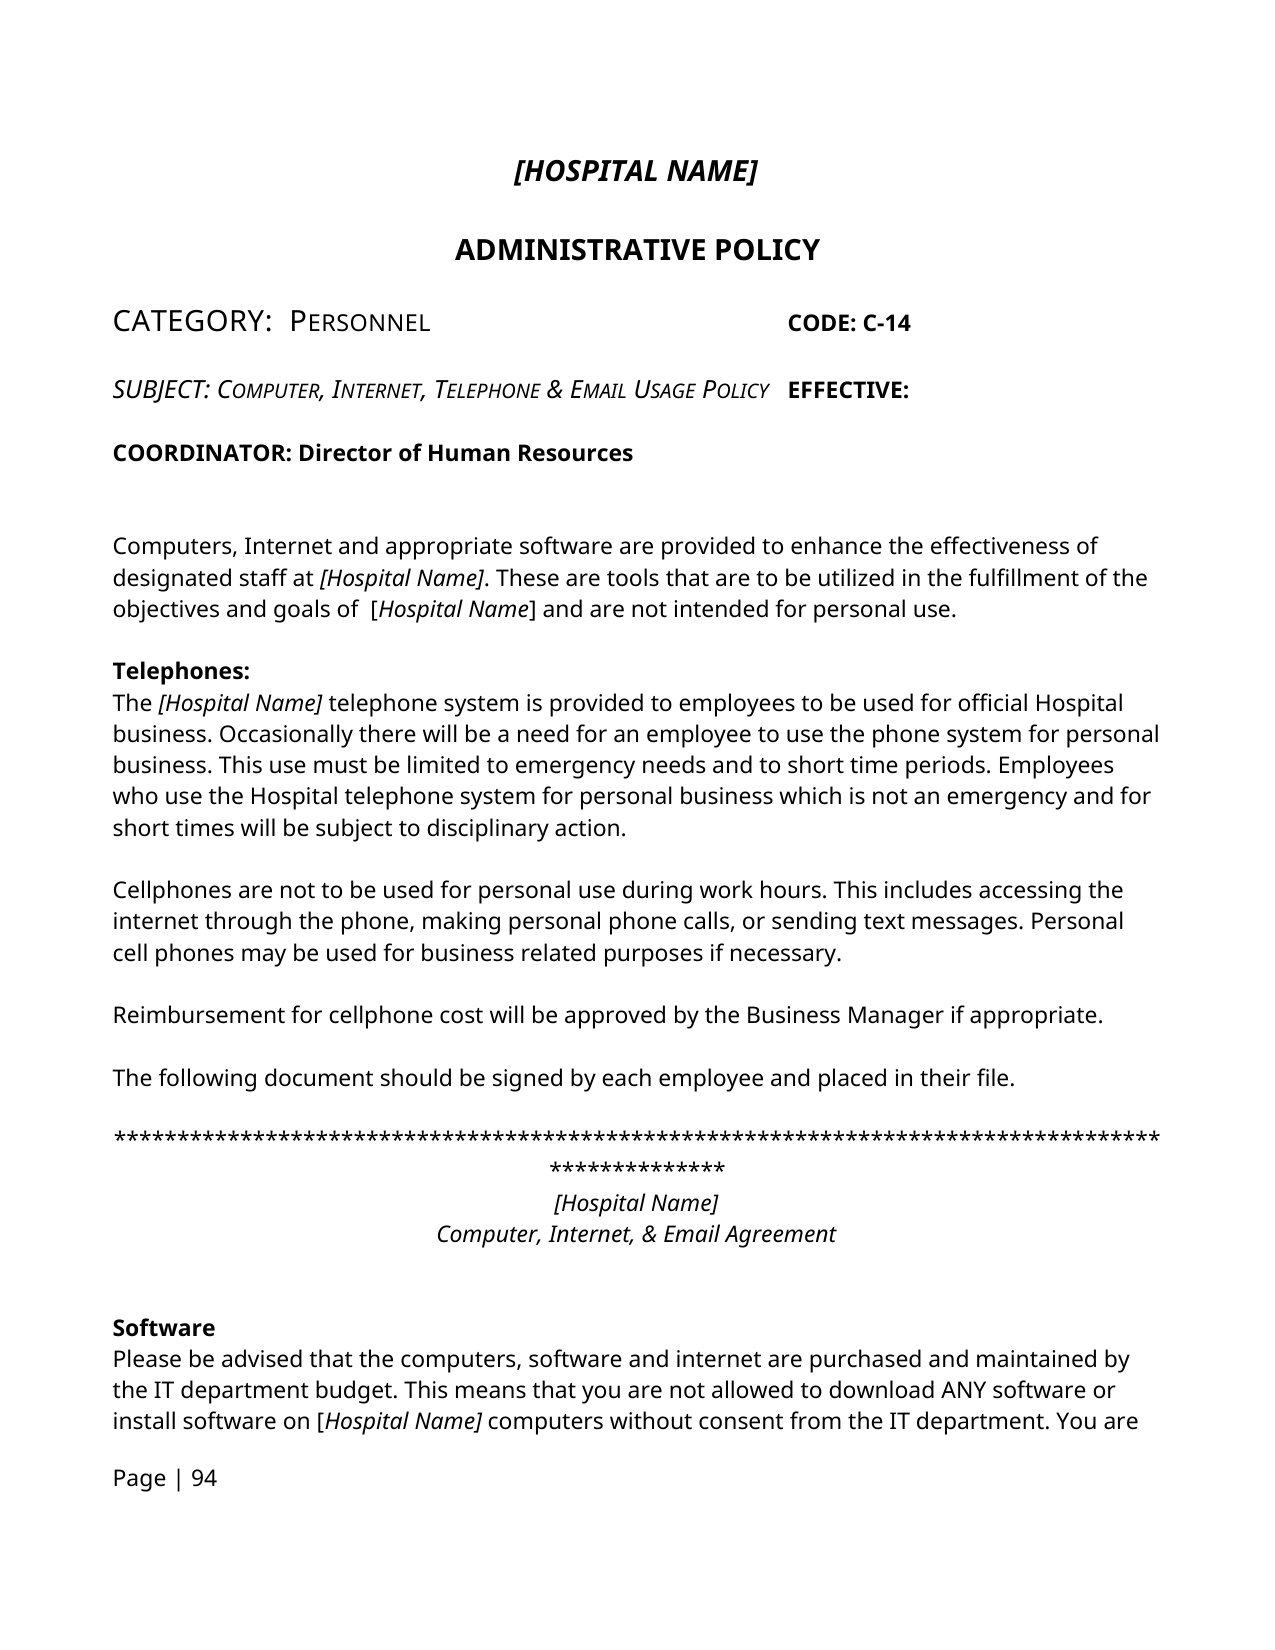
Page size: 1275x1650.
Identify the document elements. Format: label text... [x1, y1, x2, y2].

text ADMINISTRATIVE POLICY [112, 229, 1162, 269]
text The following document should be signed by each employee and placed in their file. [112, 1062, 1162, 1093]
text Telephones: [112, 655, 1162, 687]
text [112, 1343, 1162, 1437]
text SUBJECT: Computer, Internet, Telephone & Email Usage Policy EFFECTIVE: [112, 371, 1162, 405]
text ************************************************************************************************* [112, 1124, 1162, 1187]
text [Hospital Name] [112, 1187, 1162, 1218]
text Reimbursement for cellphone cost will be approved by the Business Manager if appropriate. [112, 999, 1162, 1030]
text Software [112, 1312, 1162, 1343]
text COORDINATOR: Director of Human Resources [112, 437, 1162, 468]
text [HOSPITAL NAME] [112, 150, 1162, 190]
text Cellphones are not to be used for personal use during work hours. This includes accessing the internet through the phone, making personal phone calls, or sending text messages. Personal cell phones may be used for business related purposes if necessary. [112, 874, 1162, 968]
text The [Hospital Name] telephone system is provided to employees to be used for official Hospital business. Occasionally there will be a need for an employee to use the phone system for personal business. This use must be limited to emergency needs and to short time periods. Employees who use the Hospital telephone system for personal business which is not an emergency and for short times will be subject to disciplinary action. [112, 687, 1162, 843]
text Computers, Internet and appropriate software are provided to enhance the effectiveness of designated staff at [Hospital Name]. These are tools that are to be utilized in the fulfillment of the objectives and goals of [Hospital Name] and are not intended for personal use. [112, 530, 1162, 624]
text CATEGORY: Personnel CODE: C-14 [112, 300, 1162, 340]
text Computer, Internet, & Email Agreement [112, 1218, 1162, 1249]
